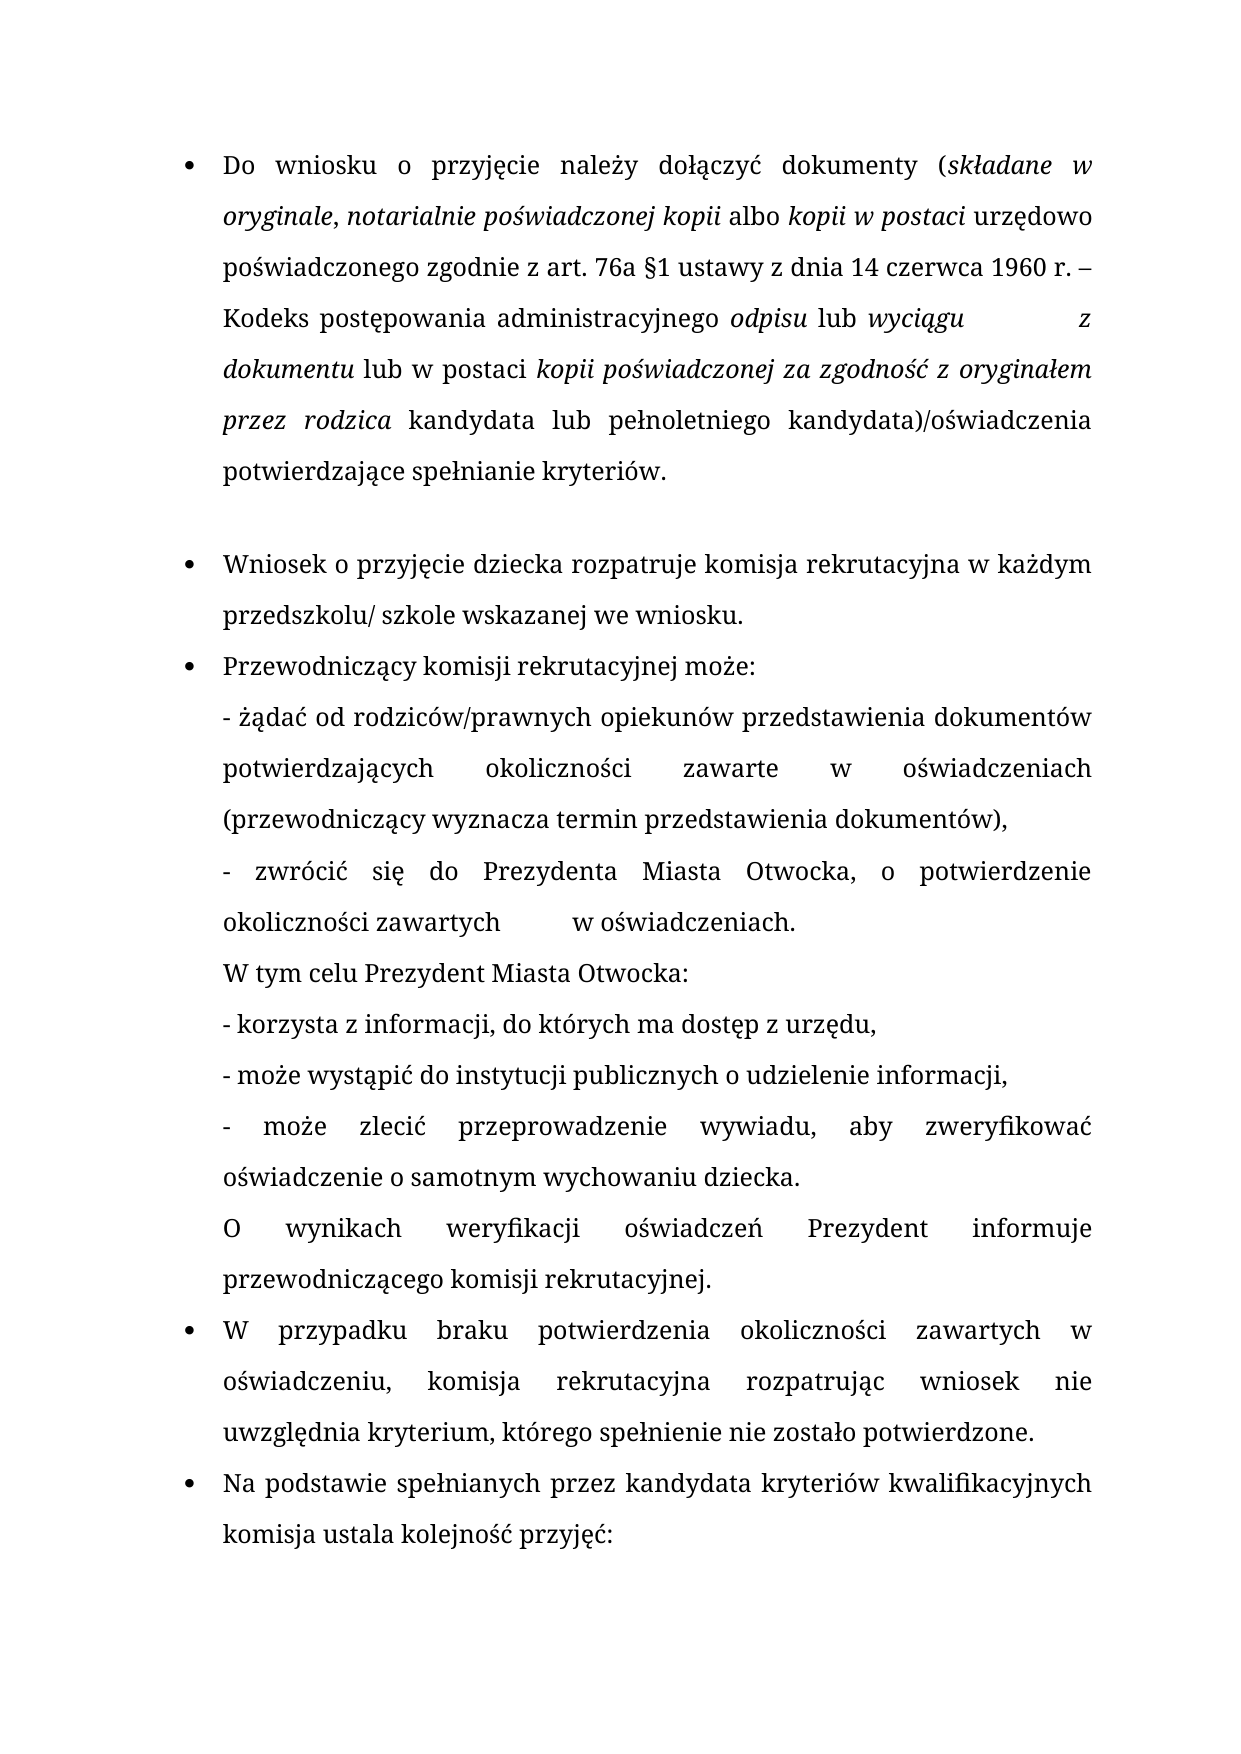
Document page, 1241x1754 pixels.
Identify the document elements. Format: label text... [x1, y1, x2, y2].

list Do wniosku o przyjęcie należy dołączyć dokumenty (składane w oryginale, notarialnie poświadczonej kopii albo kopii w postaci urzędowo poświadczonego zgodnie z art. 76a §1 ustawy z dnia 14 czerwca 1960 r. – Kodeks postępowania administracyjnego odpisu lub wyciągu z dokumentu lub w postaci kopii poświadczonej za zgodność z oryginałem przez rodzica kandydata lub pełnoletniego kandydata)/oświadczenia potwierdzające spełnianie kryteriów. [185, 148, 1093, 488]
list O wynikach weryfikacji oświadczeń Prezydent informuje przewodniczącego komisji rekrutacyjnej. [223, 1210, 1093, 1296]
list W tym celu Prezydent Miasta Otwocka: [223, 955, 1093, 989]
list - może zlecić przeprowadzenie wywiadu, aby zweryfikować oświadczenie o samotnym wychowaniu dziecka. [223, 1108, 1093, 1193]
list W przypadku braku potwierdzenia okoliczności zawartych w oświadczeniu, komisja rekrutacyjna rozpatrując wniosek nie uwzględnia kryterium, którego spełnienie nie zostało potwierdzone. [185, 1312, 1093, 1449]
list Na podstawie spełnianych przez kandydata kryteriów kwalifikacyjnych komisja ustala kolejność przyjęć: [185, 1466, 1093, 1551]
list - może wystąpić do instytucji publicznych o udzielenie informacji, [223, 1057, 1093, 1091]
list Wniosek o przyjęcie dziecka rozpatruje komisja rekrutacyjna w każdym przedszkolu/ szkole wskazanej we wniosku. [185, 547, 1093, 632]
list - zwrócić się do Prezydenta Miasta Otwocka, o potwierdzenie okoliczności zawartych w oświadczeniach. [223, 853, 1093, 938]
list Przewodniczący komisji rekrutacyjnej może: [185, 649, 1093, 683]
list - korzysta z informacji, do których ma dostęp z urzędu, [223, 1006, 1093, 1040]
list - żądać od rodziców/prawnych opiekunów przedstawienia dokumentów potwierdzających okoliczności zawarte w oświadczeniach (przewodniczący wyznacza termin przedstawienia dokumentów), [223, 700, 1093, 836]
